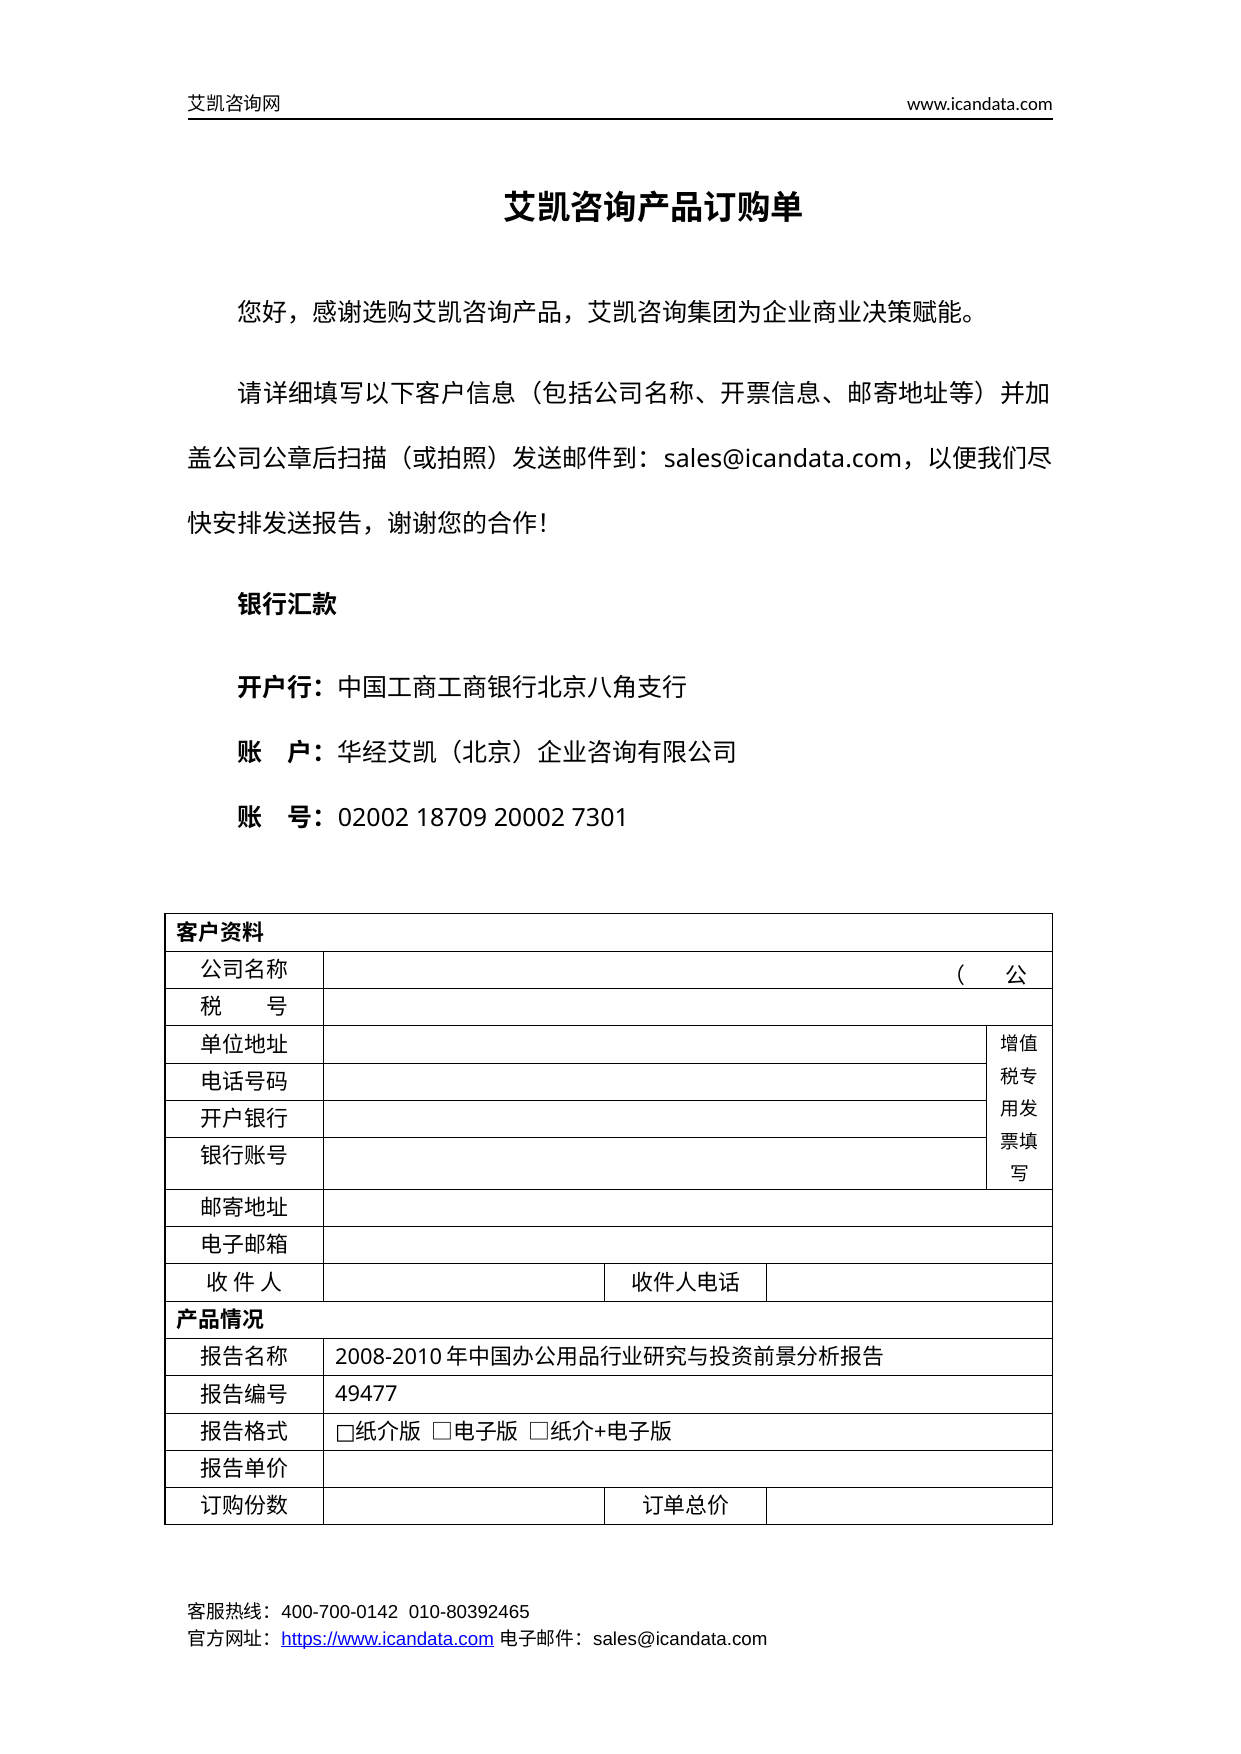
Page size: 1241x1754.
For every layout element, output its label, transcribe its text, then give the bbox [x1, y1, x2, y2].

table_cell 邮寄地址 [166, 1190, 323, 1226]
table_cell 49477 [324, 1376, 1052, 1412]
table_cell □纸介版 □电子版 □纸介+电子版 [324, 1414, 1052, 1450]
text 请详细填写以下客户信息（包括公司名称、开票信息、邮寄地址等）并加盖公司公章后扫描（或拍照）发送邮件到：sales@icandata.com，以便我们尽快安排发送报告，谢谢您的合作！ [187, 359, 1053, 554]
table_cell [324, 989, 1052, 1025]
table_cell 订单总价 [605, 1488, 766, 1524]
table_cell [324, 1264, 604, 1301]
table_cell 电子邮箱 [166, 1227, 323, 1263]
table_cell 报告名称 [166, 1339, 323, 1375]
table_cell 报告编号 [166, 1376, 323, 1412]
text 账 户：华经艾凯（北京）企业咨询有限公司 [187, 718, 1053, 783]
table_cell [324, 1064, 986, 1100]
table_cell [324, 1190, 1052, 1226]
table_cell [324, 952, 1052, 988]
table_cell 报告格式 [166, 1414, 323, 1450]
table_cell 开户银行 [166, 1101, 323, 1137]
table_cell 产品情况 [166, 1302, 1052, 1338]
table_cell [767, 1488, 1052, 1524]
table_cell 单位地址 [166, 1026, 323, 1062]
table_cell 收 件 人 [166, 1264, 323, 1301]
text 账 号：02002 18709 20002 7301 [187, 783, 1053, 848]
table_cell 收件人电话 [605, 1264, 766, 1301]
table_cell 电话号码 [166, 1064, 323, 1100]
table_cell [324, 1101, 986, 1137]
table_cell [324, 1227, 1052, 1263]
table_cell [324, 1026, 986, 1062]
table_cell 公司名称 [166, 952, 323, 988]
table_cell 增值税专用发票填写 [987, 1026, 1052, 1189]
text 艾凯咨询产品订购单 [187, 172, 1053, 237]
table_header 客户资料 [166, 914, 1052, 951]
text 开户行：中国工商工商银行北京八角支行 [187, 653, 1053, 718]
text 银行汇款 [187, 570, 1053, 635]
text 您好，感谢选购艾凯咨询产品，艾凯咨询集团为企业商业决策赋能。 [187, 278, 1053, 343]
table_cell 报告单价 [166, 1451, 323, 1487]
table_cell [324, 1488, 604, 1524]
table_cell [324, 1138, 986, 1189]
table_cell 税 号 [166, 989, 323, 1025]
table_cell 银行账号 [166, 1138, 323, 1189]
table_cell [324, 1451, 1052, 1487]
table_cell 订购份数 [166, 1488, 323, 1524]
table_cell [767, 1264, 1052, 1301]
table_cell 2008-2010年中国办公用品行业研究与投资前景分析报告 [324, 1339, 1052, 1375]
